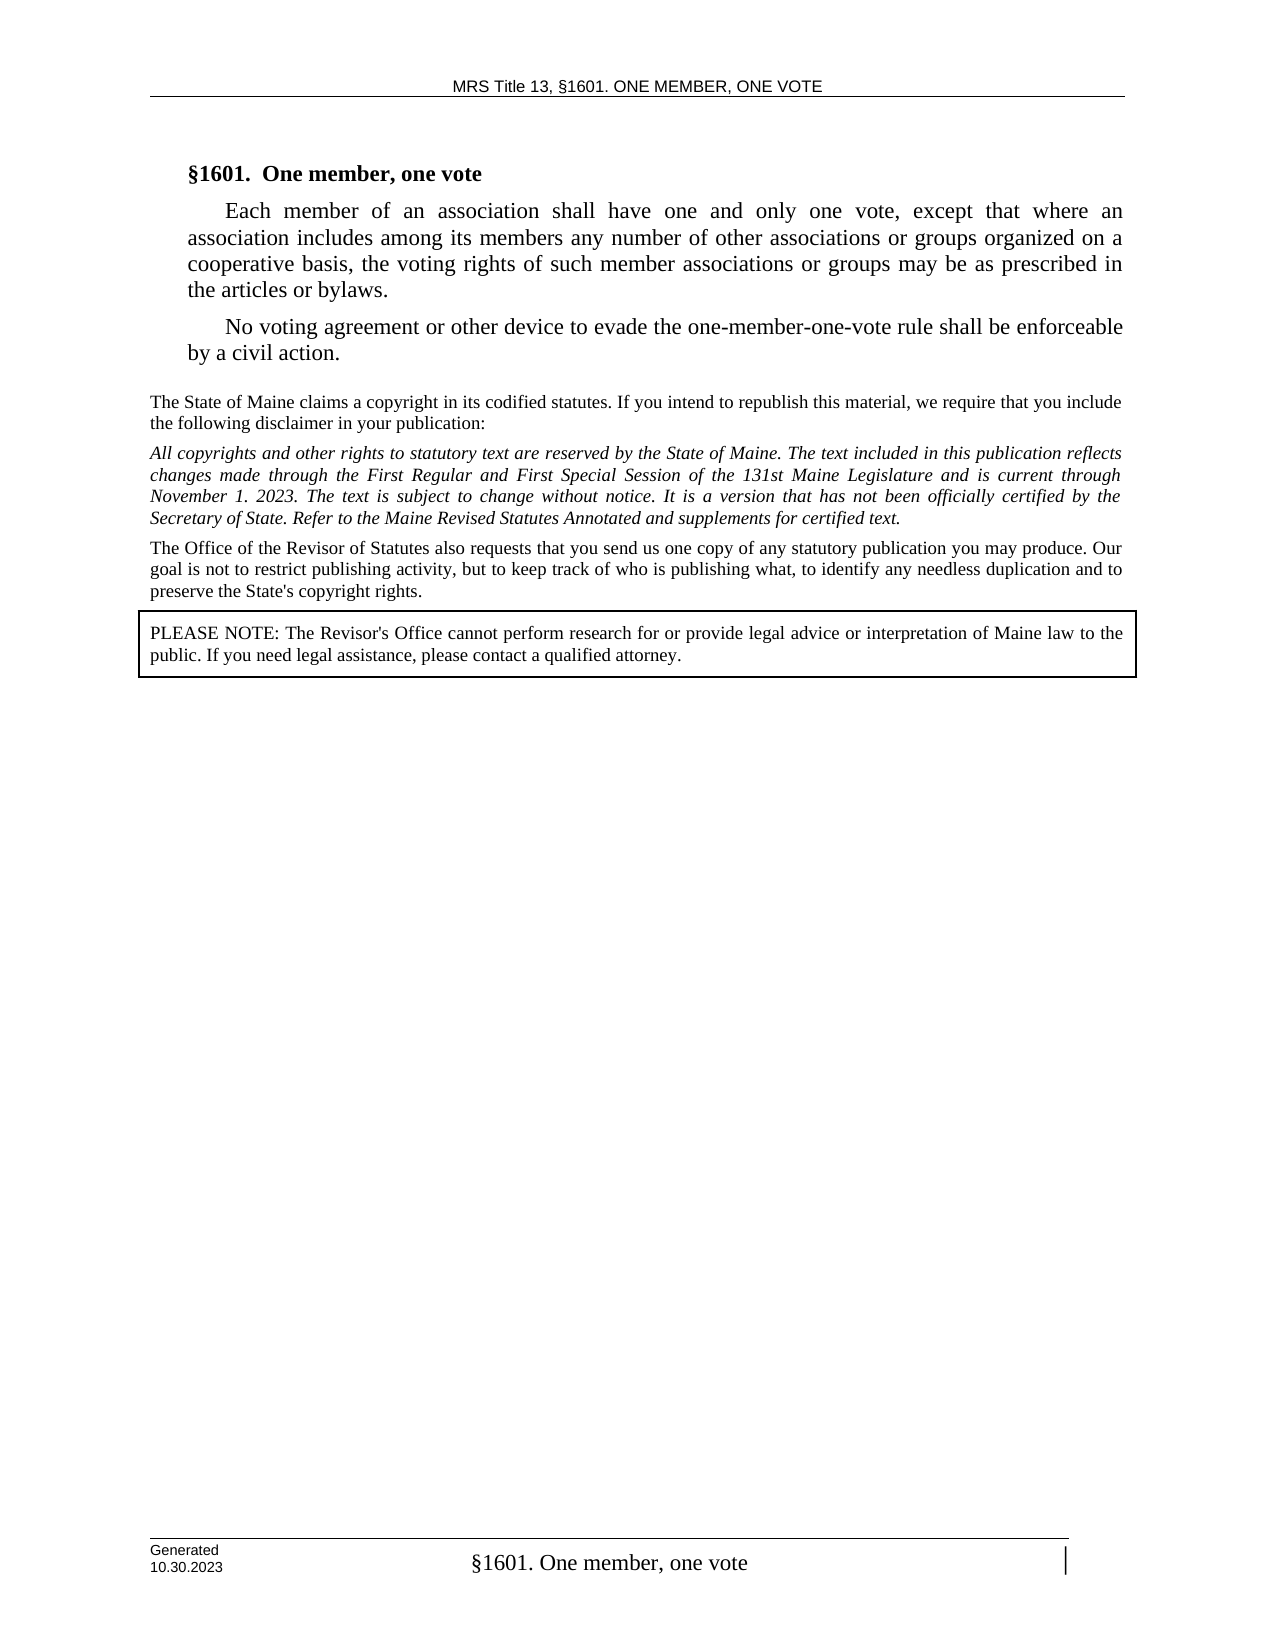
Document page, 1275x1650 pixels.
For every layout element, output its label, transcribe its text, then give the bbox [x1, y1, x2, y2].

text §1601. One member, one vote [187, 160, 1125, 187]
text PLEASE NOTE: The Revisor's Office cannot perform research for or provide legal advice or interpretation of Maine law to the public. If you need legal assistance, please contact a qualified attorney. [140, 612, 1135, 676]
text All copyrights and other rights to statutory text are reserved by the State of Maine. The text included in this publication reflects changes made through the First Regular and First Special Session of the 131st Maine Legislature and is current through November 1. 2023 . The text is subject to change without notice. It is a version that has not been officially certified by the Secretary of State. Refer to the Maine Revised Statutes Annotated and supplements for certified text. [150, 442, 1125, 528]
text The Office of the Revisor of Statutes also requests that you send us one copy of any statutory publication you may produce. Our goal is not to restrict publishing activity, but to keep track of who is publishing what, to identify any needless duplication and to preserve the State's copyright rights. [150, 537, 1125, 601]
text The State of Maine claims a copyright in its codified statutes. If you intend to republish this material, we require that you include the following disclaimer in your publication: [150, 391, 1125, 434]
text Each member of an association shall have one and only one vote, except that where an association includes among its members any number of other associations or groups organized on a cooperative basis, the voting rights of such member associations or groups may be as prescribed in the articles or bylaws. [187, 197, 1125, 303]
text No voting agreement or other device to evade the one-member-one-vote rule shall be enforceable by a civil action. [187, 313, 1125, 366]
